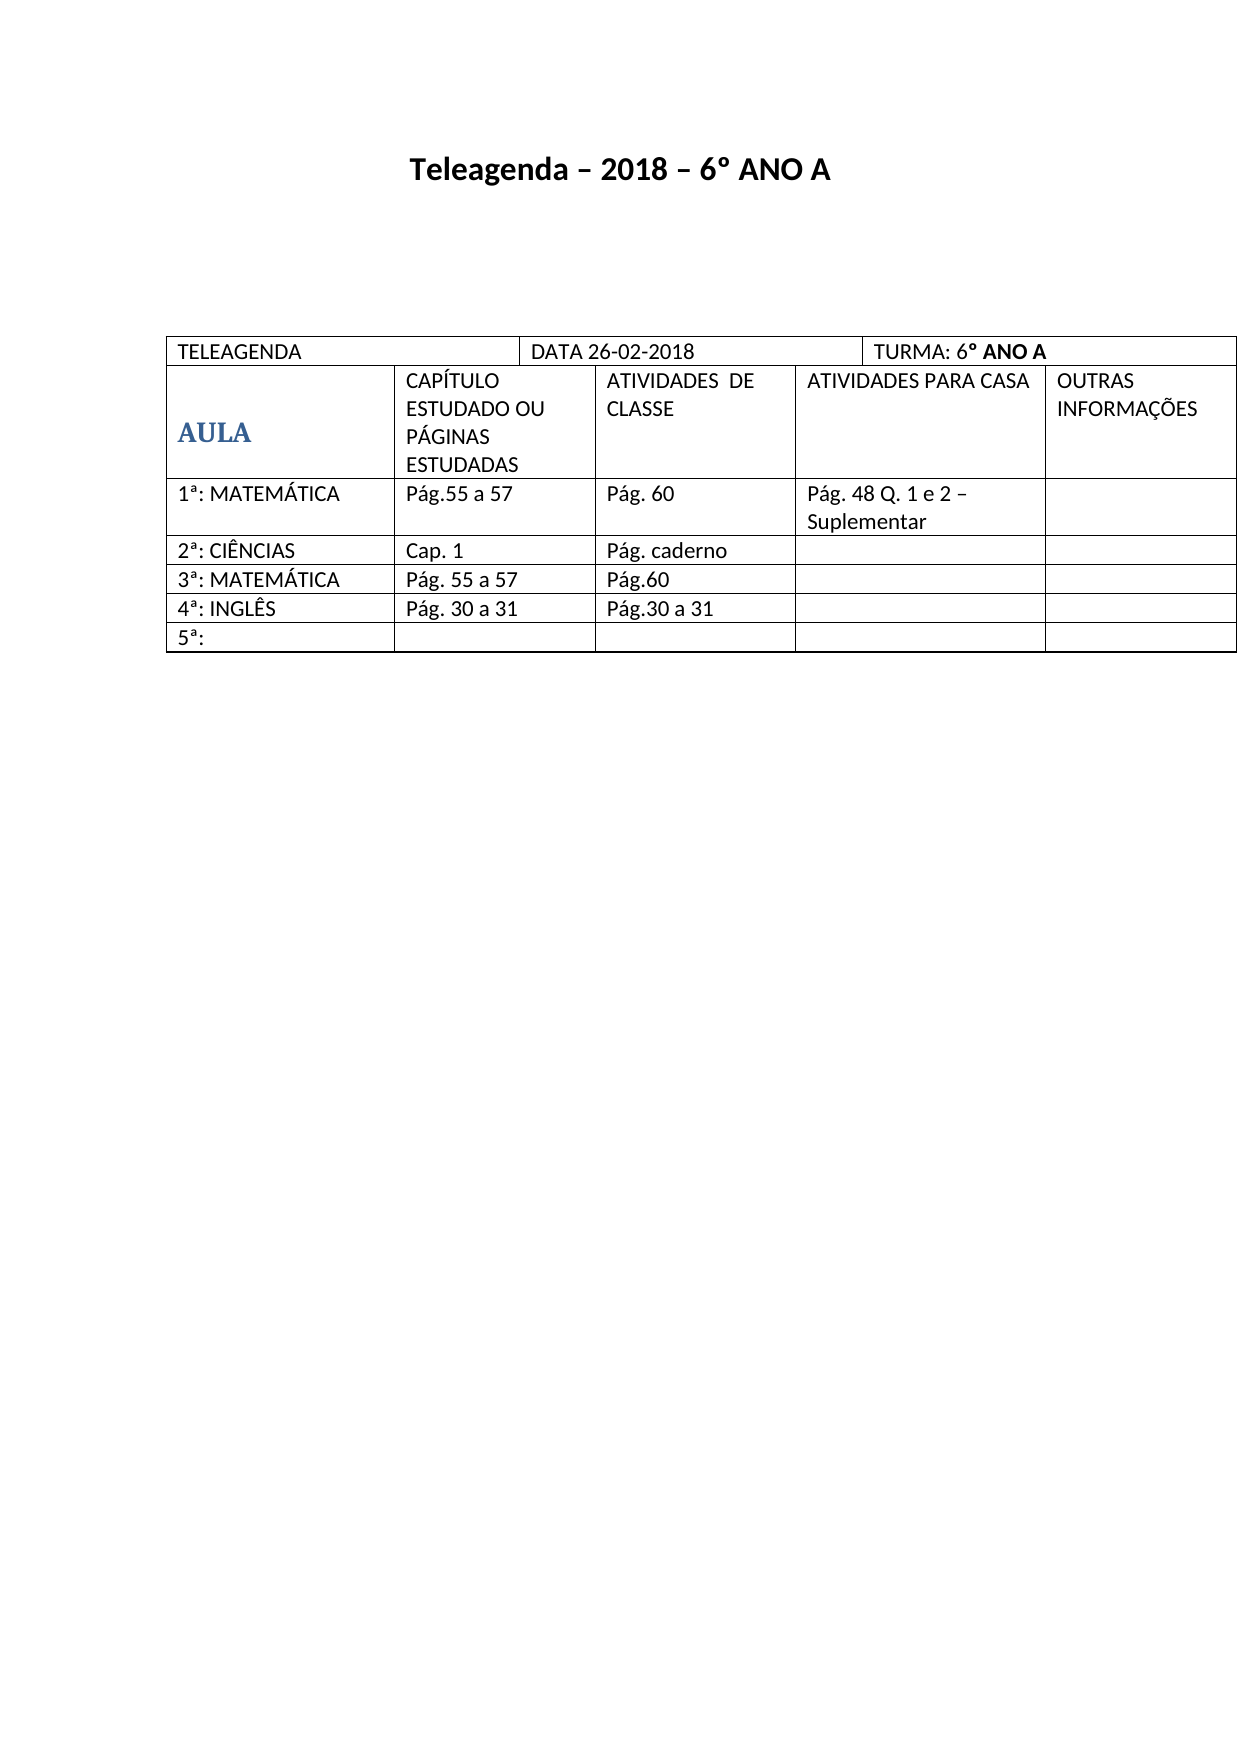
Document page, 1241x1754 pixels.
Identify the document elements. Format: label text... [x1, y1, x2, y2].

table_cell ATIVIDADES DE CLASSE [596, 366, 795, 478]
table_cell [1046, 565, 1236, 593]
table_cell Pág. 55 a 57 [395, 565, 595, 593]
table_cell Pág. 30 a 31 [395, 594, 595, 622]
table_cell [395, 623, 595, 651]
table_cell [1046, 536, 1236, 564]
text Teleagenda – 2018 – 6º ANO A [177, 148, 1063, 188]
table_header TELEAGENDA [167, 337, 519, 365]
table_cell 1ª: MATEMÁTICA [167, 479, 394, 535]
table_cell CAPÍTULO ESTUDADO OU PÁGINAS ESTUDADAS [395, 366, 595, 478]
table_cell [1046, 479, 1236, 535]
table_cell ATIVIDADES PARA CASA [796, 366, 1045, 478]
table_cell [796, 536, 1045, 564]
table_cell [1046, 594, 1236, 622]
table_cell [796, 594, 1045, 622]
table_cell 4ª: INGLÊS [167, 594, 394, 622]
table_cell 3ª: MATEMÁTICA [167, 565, 394, 593]
table_cell Pág. caderno [596, 536, 795, 564]
table_cell Pág.60 [596, 565, 795, 593]
table_cell [796, 565, 1045, 593]
table_cell Cap. 1 [395, 536, 595, 564]
table_header DATA 26-02-2018 [520, 337, 862, 365]
table_cell [596, 623, 795, 651]
table_cell 2ª: CIÊNCIAS [167, 536, 394, 564]
table_cell 5ª: [167, 623, 394, 651]
table_cell [796, 623, 1045, 651]
table_cell Pág.30 a 31 [596, 594, 795, 622]
table_cell Pág.55 a 57 [395, 479, 595, 535]
table_cell OUTRAS INFORMAÇÕES [1046, 366, 1236, 478]
table_cell AULA [167, 366, 394, 478]
table_cell Pág. 60 [596, 479, 795, 535]
table_header TURMA: 6º ANO A [863, 337, 1236, 365]
table_cell [1046, 623, 1236, 651]
table_cell Pág. 48 Q. 1 e 2 – Suplementar [796, 479, 1045, 535]
